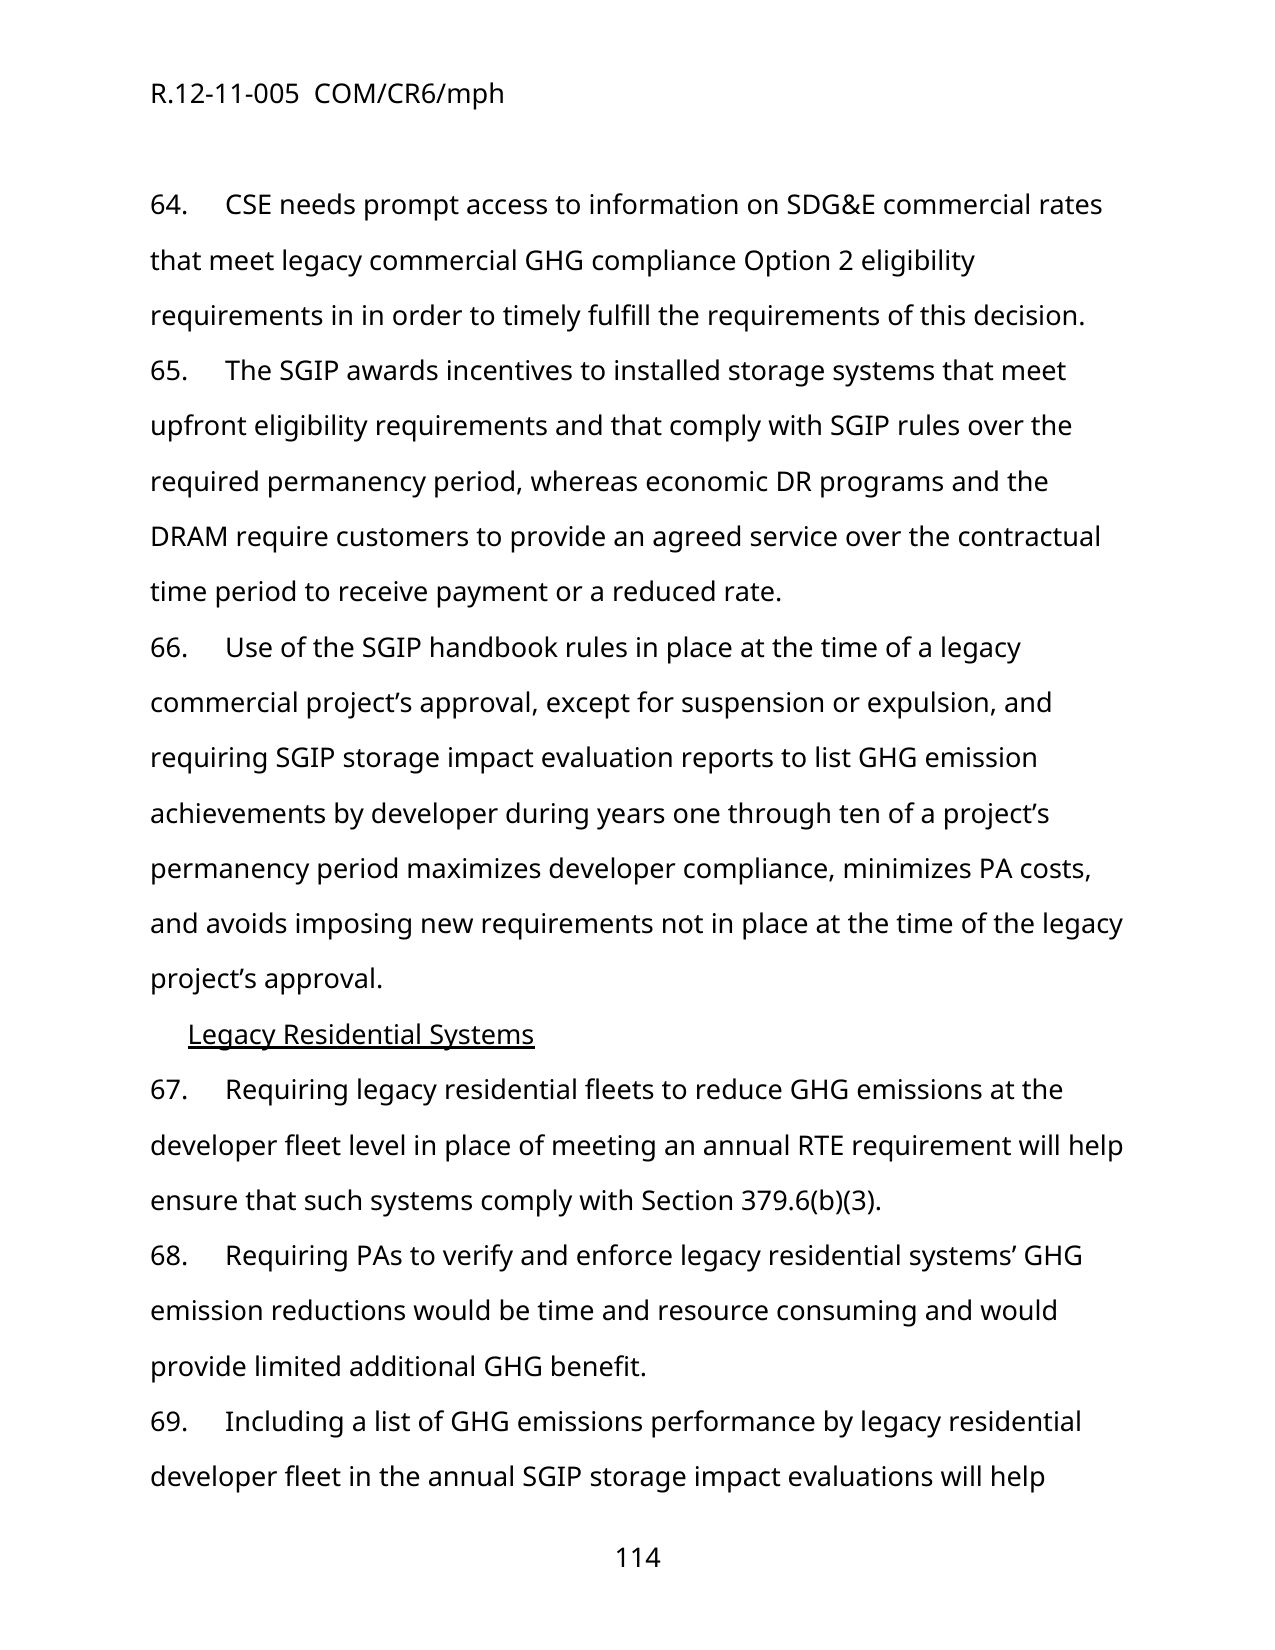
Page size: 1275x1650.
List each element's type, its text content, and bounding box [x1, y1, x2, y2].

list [150, 1402, 1125, 1495]
text Legacy Residential Systems [150, 1015, 1125, 1052]
list CSE needs prompt access to information on SDG&E commercial rates that meet legacy commercial GHG compliance Option 2 eligibility requirements in in order to timely fulfill the requirements of this decision. [150, 186, 1125, 333]
list Requiring PAs to verify and enforce legacy residential systems’ GHG emission reductions would be time and resource consuming and would provide limited additional GHG benefit. [150, 1237, 1125, 1384]
list The SGIP awards incentives to installed storage systems that meet upfront eligibility requirements and that comply with SGIP rules over the required permanency period, whereas economic DR programs and the DRAM require customers to provide an agreed service over the contractual time period to receive payment or a reduced rate. [150, 352, 1125, 610]
list Use of the SGIP handbook rules in place at the time of a legacy commercial project’s approval, except for suspension or expulsion, and requiring SGIP storage impact evaluation reports to list GHG emission achievements by developer during years one through ten of a project’s permanency period maximizes developer compliance, minimizes PA costs, and avoids imposing new requirements not in place at the time of the legacy project’s approval. [150, 628, 1125, 997]
list Requiring legacy residential fleets to reduce GHG emissions at the developer fleet level in place of meeting an annual RTE requirement will help ensure that such systems comply with Section 379.6(b)(3). [150, 1071, 1125, 1218]
